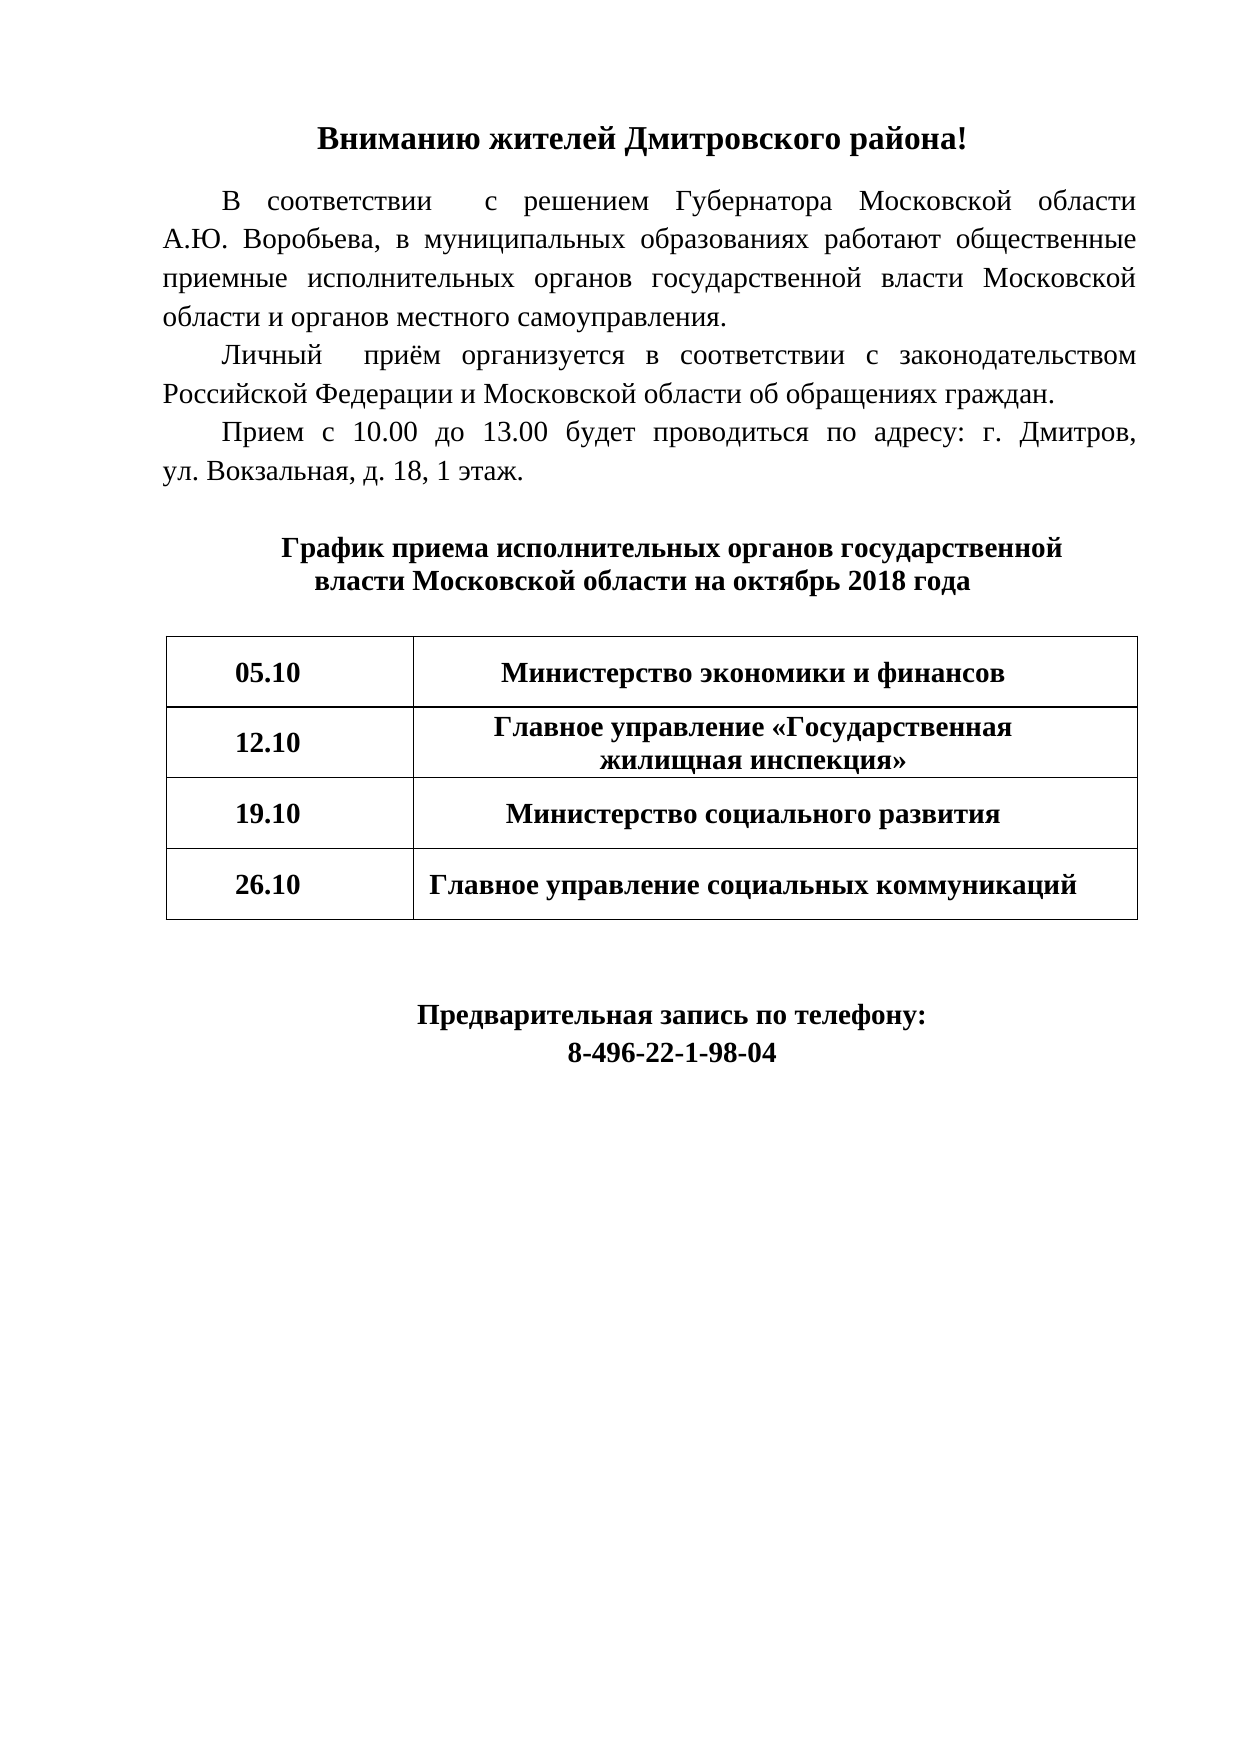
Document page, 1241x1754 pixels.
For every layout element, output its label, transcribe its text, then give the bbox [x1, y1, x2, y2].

text Прием с 10.00 до 13.00 будет проводиться по адресу: г. Дмитров, ул. Вокзальная, д. 18, 1 этаж. [162, 414, 1137, 486]
text 8-496-22-1-98-04 [177, 1036, 1107, 1069]
text Личный приём организуется в соответствии с законодательством Российской Федерации и Московской области об обращениях граждан. [162, 337, 1137, 409]
text В соответствии с решением Губернатора Московской области А.Ю. Воробьева, в муниципальных образованиях работают общественные приемные исполнительных органов государственной власти Московской области и органов местного самоуправления. [162, 183, 1137, 332]
text Вниманию жителей Дмитровского района! [177, 118, 1107, 156]
table_cell 26.10 [167, 849, 413, 919]
table_header Министерство экономики и финансов [414, 637, 1137, 706]
text График приема исполнительных органов государственной власти Московской области на октябрь 2018 года [177, 530, 1107, 597]
table_cell Министерство социального развития [414, 778, 1137, 848]
table_cell 12.10 [167, 708, 413, 777]
table_header 05.10 [167, 637, 413, 706]
table_cell Главное управление социальных коммуникаций [414, 849, 1137, 919]
table_cell 19.10 [167, 778, 413, 848]
text Предварительная запись по телефону: [177, 997, 1107, 1031]
table_cell Главное управление «Государственная жилищная инспекция» [414, 708, 1137, 777]
